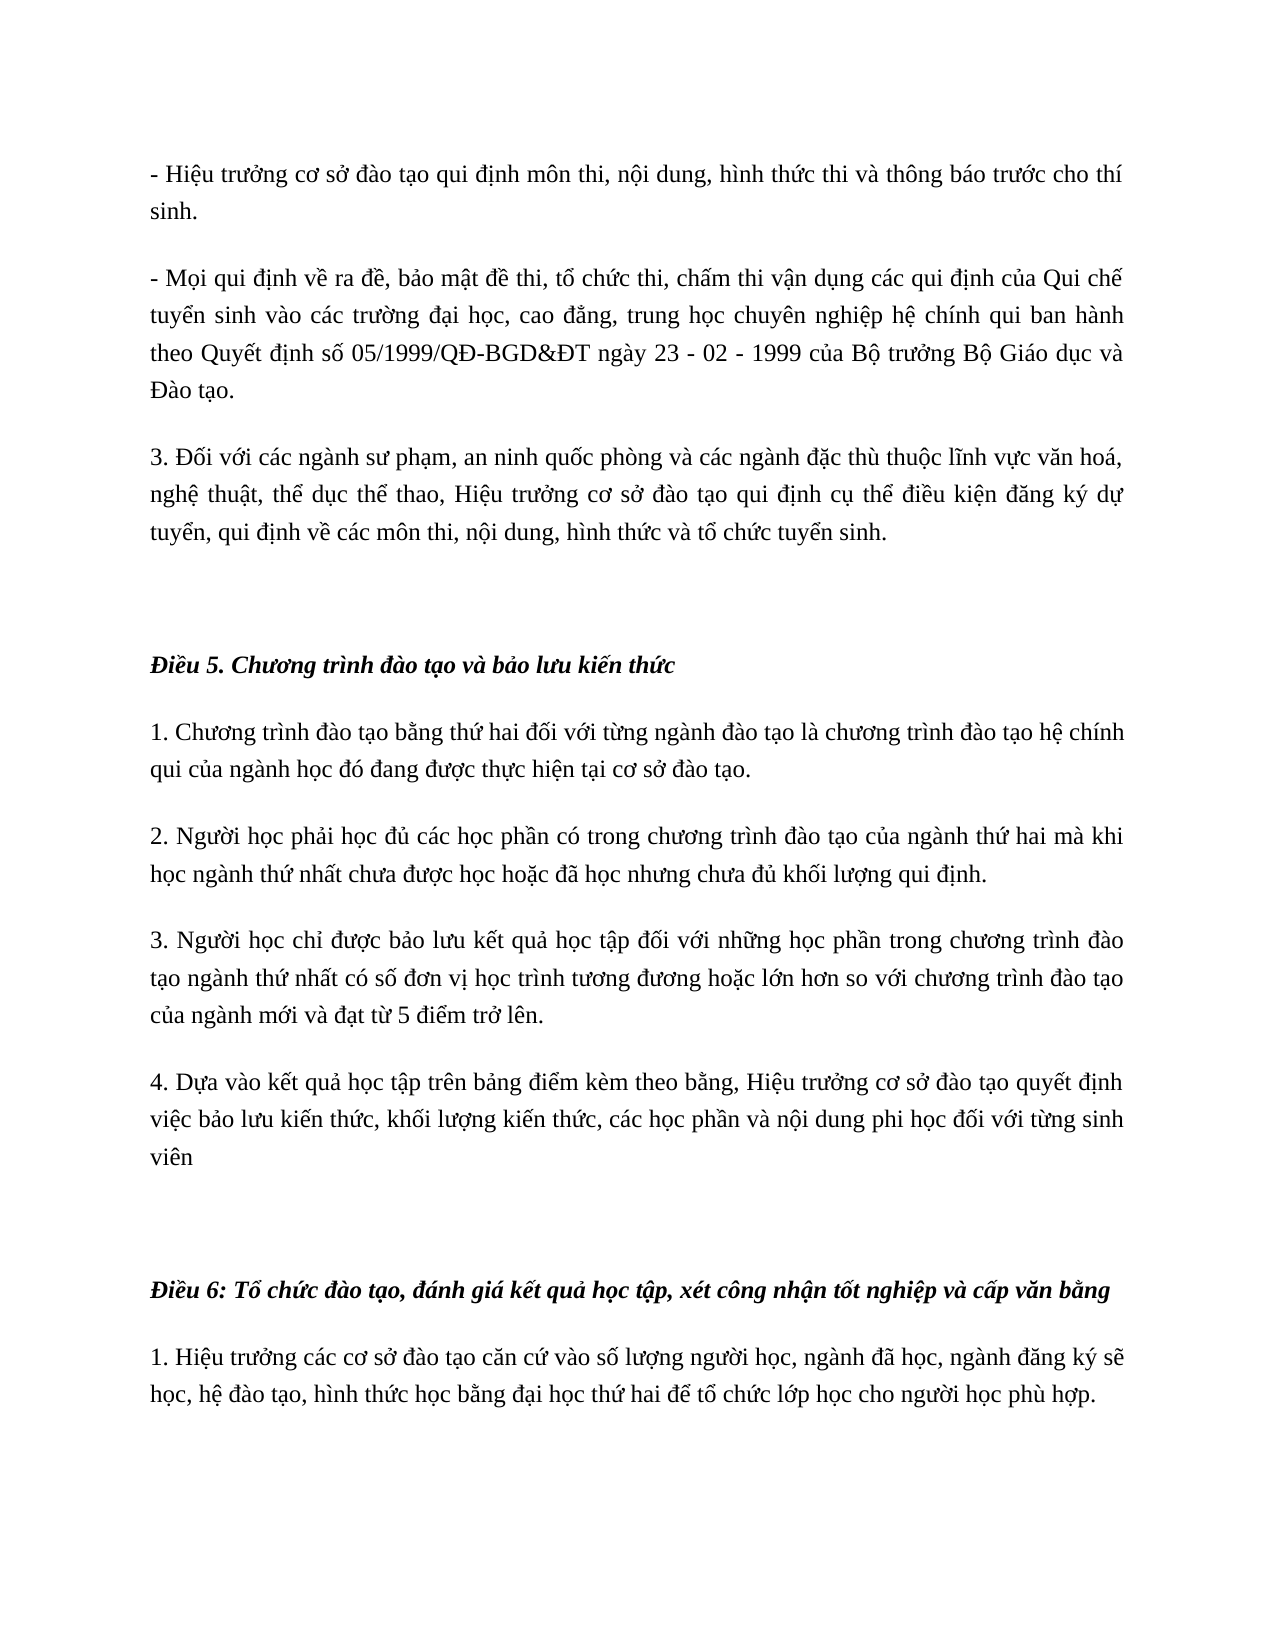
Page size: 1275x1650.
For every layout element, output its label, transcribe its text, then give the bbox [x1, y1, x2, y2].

text Điều 6: Tổ chức đào tạo, đánh giá kết quả học tập, xét công nhận tốt nghiệp và cấp văn bằng [150, 1267, 1125, 1304]
text 4. Dựa vào kết quả học tập trên bảng điểm kèm theo bằng, Hiệu trưởng cơ sở đào tạo quyết định việc bảo lưu kiến thức, khối lượng kiến thức, các học phần và nội dung phi học đối với từng sinh viên [150, 1058, 1125, 1171]
text 1. Hiệu trưởng các cơ sở đào tạo căn cứ vào số lượng người học, ngành đã học, ngành đăng ký sẽ học, hệ đào tạo, hình thức học bằng đại học thứ hai để tổ chức lớp học cho người học phù hợp. [150, 1333, 1125, 1408]
text - Mọi qui định về ra đề, bảo mật đề thi, tổ chức thi, chấm thi vận dụng các qui định của Qui chế tuyển sinh vào các trường đại học, cao đẳng, trung học chuyên nghiệp hệ chính qui ban hành theo Quyết định số 05/1999/QĐ-BGD&ĐT ngày 23 - 02 - 1999 của Bộ trưởng Bộ Giáo dục và Đào tạo. [150, 254, 1125, 404]
text 3. Người học chỉ được bảo lưu kết quả học tập đối với những học phần trong chương trình đào tạo ngành thứ nhất có số đơn vị học trình tương đương hoặc lớn hơn so với chương trình đào tạo của ngành mới và đạt từ 5 điểm trở lên. [150, 917, 1125, 1029]
text 1. Chương trình đào tạo bằng thứ hai đối với từng ngành đào tạo là chương trình đào tạo hệ chính qui của ngành học đó đang được thực hiện tại cơ sở đào tạo. [150, 708, 1125, 783]
text 3. Đối với các ngành sư phạm, an ninh quốc phòng và các ngành đặc thù thuộc lĩnh vực văn hoá, nghệ thuật, thể dục thể thao, Hiệu trưởng cơ sở đào tạo qui định cụ thể điều kiện đăng ký dự tuyển, qui định về các môn thi, nội dung, hình thức và tổ chức tuyển sinh. [150, 433, 1125, 546]
text 2. Người học phải học đủ các học phần có trong chương trình đào tạo của ngành thứ hai mà khi học ngành thứ nhất chưa được học hoặc đã học nhưng chưa đủ khối lượng qui định. [150, 812, 1125, 887]
text Điều 5. Chương trình đào tạo và bảo lưu kiến thức [150, 642, 1125, 679]
text - Hiệu trưởng cơ sở đào tạo qui định môn thi, nội dung, hình thức thi và thông báo trước cho thí sinh. [150, 150, 1125, 225]
